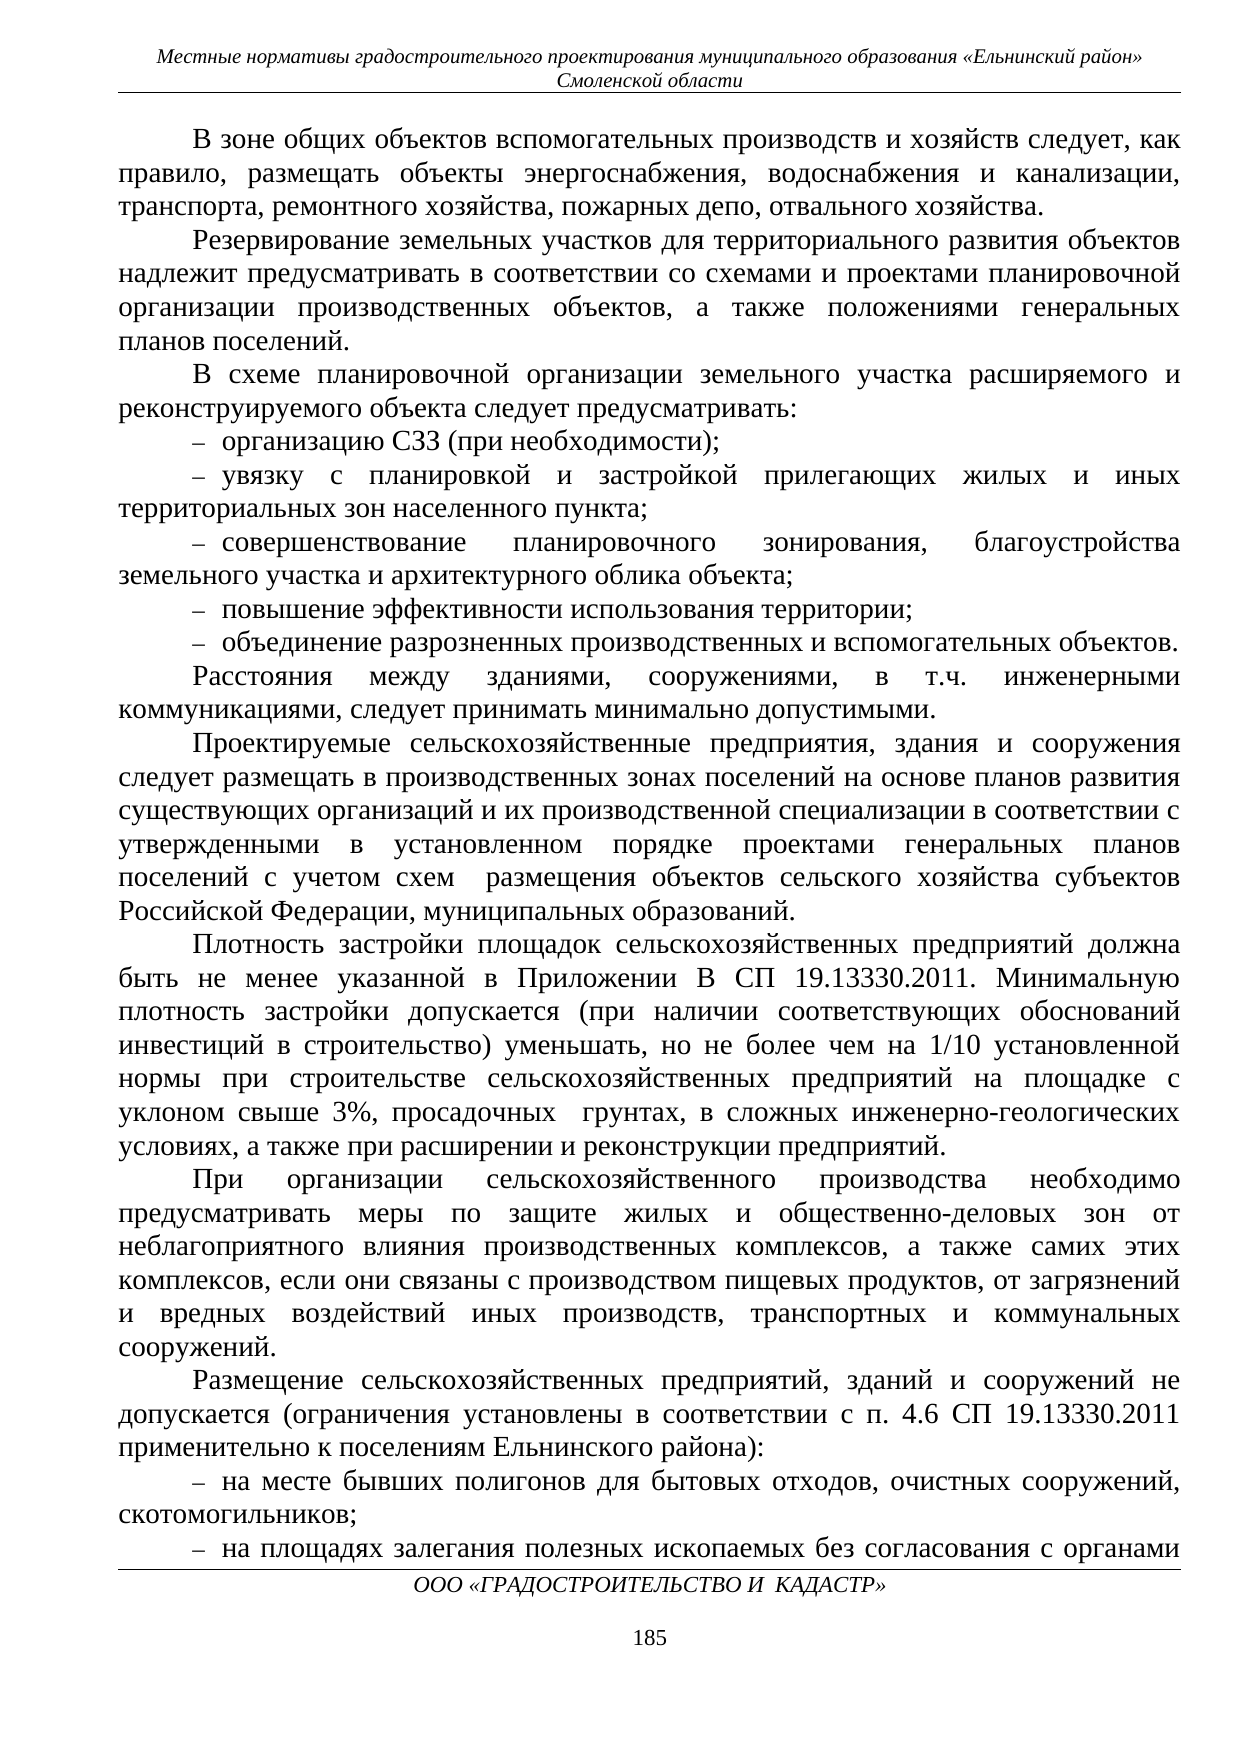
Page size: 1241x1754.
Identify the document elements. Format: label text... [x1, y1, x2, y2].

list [118, 1530, 1181, 1564]
list объединение разрозненных производственных и вспомогательных объектов. [118, 624, 1181, 658]
list повышение эффективности использования территории; [118, 591, 1181, 624]
list на месте бывших полигонов для бытовых отходов, очистных сооружений, скотомогильников; [118, 1463, 1181, 1530]
list организацию СЗЗ (при необходимости); [118, 423, 1181, 457]
text В зоне общих объектов вспомогательных производств и хозяйств следует, как правило, размещать объекты энергоснабжения, водоснабжения и канализации, транспорта, ремонтного хозяйства, пожарных депо, отвального хозяйства. [118, 121, 1181, 222]
text При организации сельскохозяйственного производства необходимо предусматривать меры по защите жилых и общественно-деловых зон от неблагоприятного влияния производственных комплексов, а также самих этих комплексов, если они связаны с производством пищевых продуктов, от загрязнений и вредных воздействий иных производств, транспортных и коммунальных сооружений. [118, 1161, 1181, 1362]
text Плотность застройки площадок сельскохозяйственных предприятий должна быть не менее указанной в Приложении В СП 19.13330.2011. Минимальную плотность застройки допускается (при наличии соответствующих обоснований инвестиций в строительство) уменьшать, но не более чем на 1/10 установленной нормы при строительстве сельскохозяйственных предприятий на площадке с уклоном свыше 3%, просадочных грунтах, в сложных инженерно-геологических условиях, а также при расширении и реконструкции предприятий. [118, 926, 1181, 1161]
text Проектируемые сельскохозяйственные предприятия, здания и сооружения следует размещать в производственных зонах поселений на основе планов развития существующих организаций и их производственной специализации в соответствии с утвержденными в установленном порядке проектами генеральных планов поселений с учетом схем размещения объектов сельского хозяйства субъектов Российской Федерации, муниципальных образований. [118, 725, 1181, 926]
text Резервирование земельных участков для территориального развития объектов надлежит предусматривать в соответствии со схемами и проектами планировочной организации производственных объектов, а также положениями генеральных планов поселений. [118, 222, 1181, 356]
text В схеме планировочной организации земельного участка расширяемого и реконструируемого объекта следует предусматривать: [118, 356, 1181, 423]
text Расстояния между зданиями, сооружениями, в т.ч. инженерными коммуникациями, следует принимать минимально допустимыми. [118, 658, 1181, 725]
list увязку с планировкой и застройкой прилегающих жилых и иных территориальных зон населенного пункта; [118, 457, 1181, 524]
text Размещение сельскохозяйственных предприятий, зданий и сооружений не допускается (ограничения установлены в соответствии с п. 4.6 СП 19.13330.2011 применительно к поселениям Ельнинского района): [118, 1362, 1181, 1463]
list совершенствование планировочного зонирования, благоустройства земельного участка и архитектурного облика объекта; [118, 524, 1181, 591]
